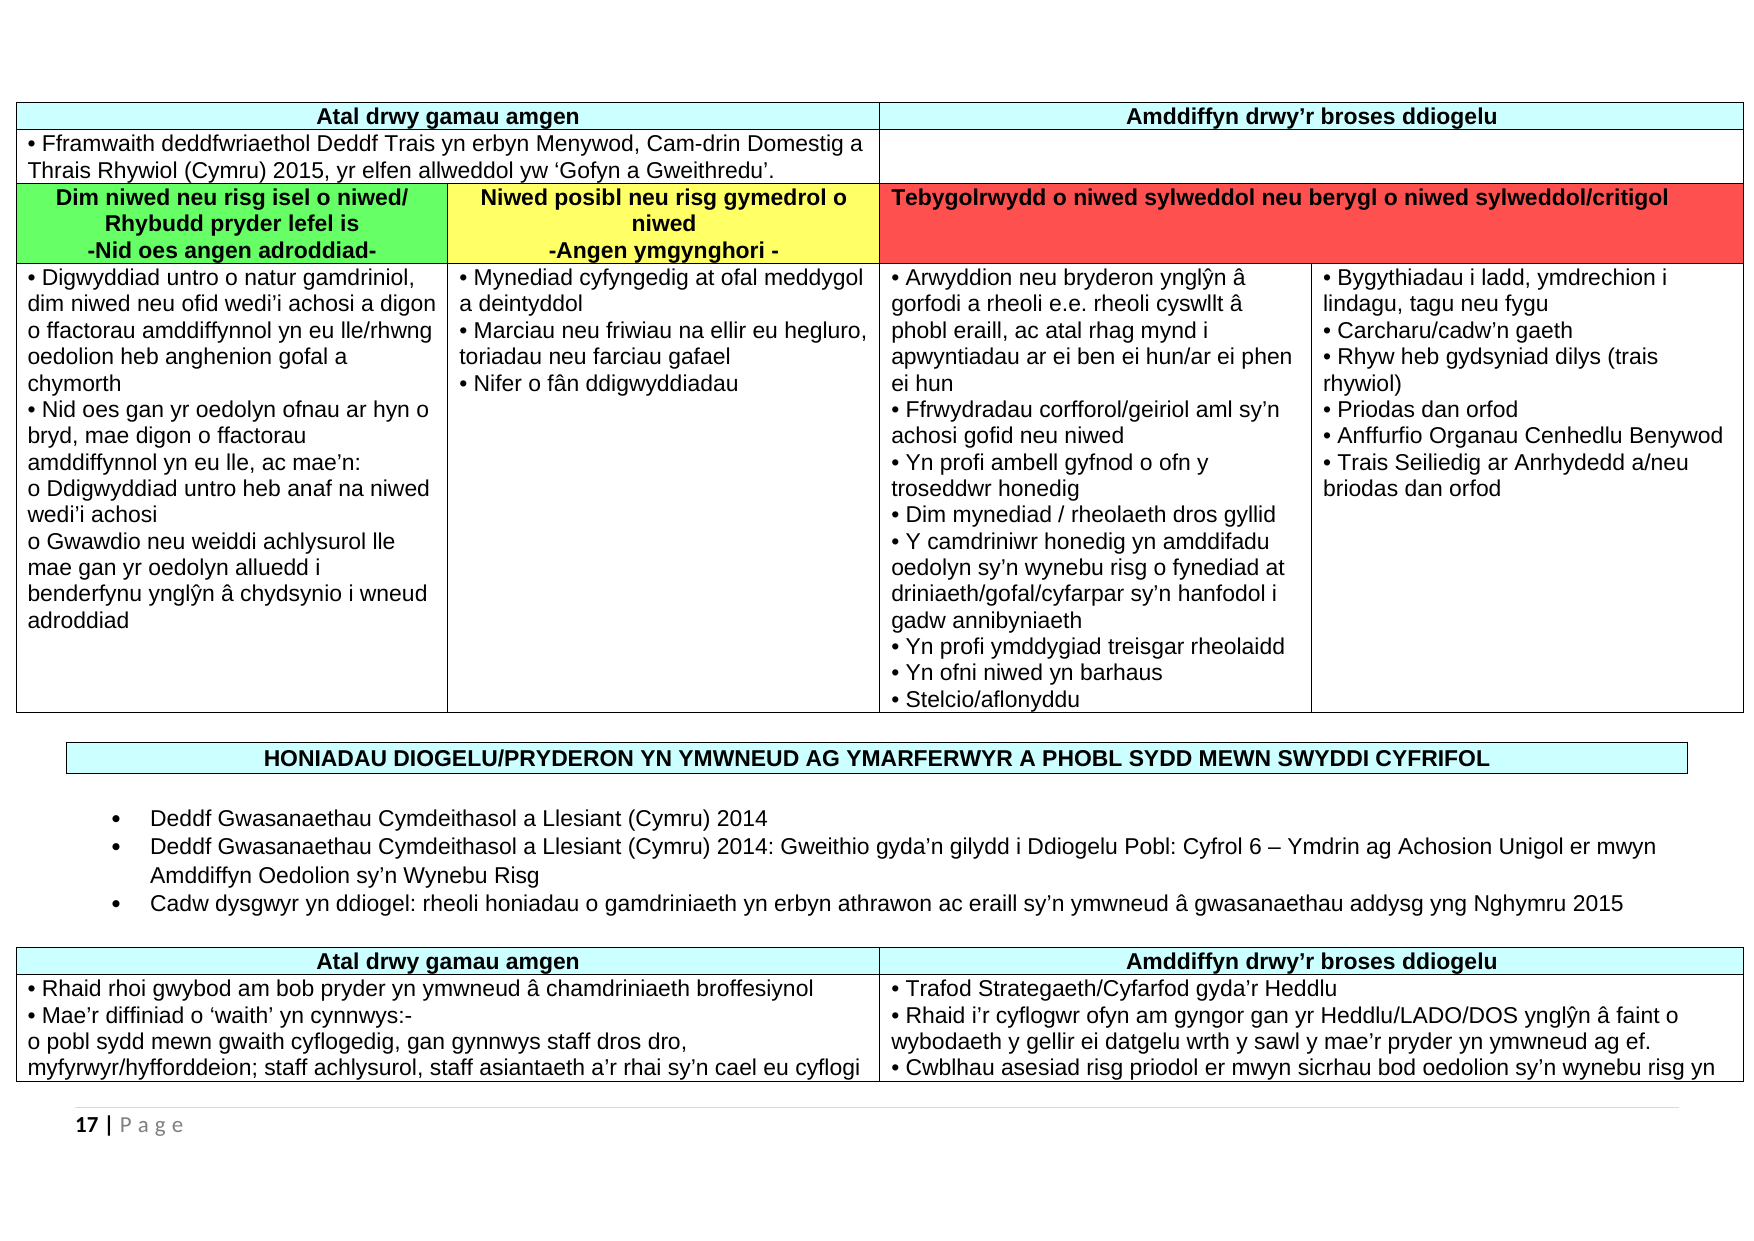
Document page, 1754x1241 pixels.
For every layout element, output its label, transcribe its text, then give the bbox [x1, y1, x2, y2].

table_cell Niwed posibl neu risg gymedrol o niwed -Angen ymgynghori - [448, 184, 879, 263]
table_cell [880, 975, 1743, 1081]
table_header Atal drwy gamau amgen [17, 103, 879, 129]
table_cell • Digwyddiad untro o natur gamdriniol, dim niwed neu ofid wedi’i achosi a digon o ffactorau amddiffynnol yn eu lle/rhwng oedolion heb anghenion gofal a chymorth • Nid oes gan yr oedolyn ofnau ar hyn o bryd, mae digon o ffactorau amddiffynnol yn eu lle, ac mae’n: o Ddigwyddiad untro heb anaf na niwed wedi’i achosi o Gwawdio neu weiddi achlysurol lle mae gan yr oedolyn alluedd i benderfynu ynglŷn â chydsynio i wneud adroddiad [17, 264, 447, 712]
table_header Amddiffyn drwy’r broses ddiogelu [880, 948, 1743, 974]
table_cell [880, 130, 1743, 183]
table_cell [17, 130, 879, 183]
text HONIADAU DIOGELU/PRYDERON YN YMWNEUD AG YMARFERWYR A PHOBL SYDD MEWN SWYDDI CYFRIFOL [67, 743, 1687, 773]
table_cell • Bygythiadau i ladd, ymdrechion i lindagu, tagu neu fygu • Carcharu/cadw’n gaeth • Rhyw heb gydsyniad dilys (trais rhywiol) • Priodas dan orfod • Anffurfio Organau Cenhedlu Benywod • Trais Seiliedig ar Anrhydedd a/neu briodas dan orfod [1312, 264, 1743, 712]
list Cadw dysgwyr yn ddiogel: rheoli honiadau o gamdriniaeth yn erbyn athrawon ac eraill sy’n ymwneud â gwasanaethau addysg yng Nghymru 2015 [112, 890, 1679, 916]
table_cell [17, 975, 879, 1081]
table_cell • Mynediad cyfyngedig at ofal meddygol a deintyddol • Marciau neu friwiau na ellir eu hegluro, toriadau neu farciau gafael • Nifer o fân ddigwyddiadau [448, 264, 879, 712]
table_header Amddiffyn drwy’r broses ddiogelu [880, 103, 1743, 129]
table_header Atal drwy gamau amgen [17, 948, 879, 974]
table_cell • Arwyddion neu bryderon ynglŷn â gorfodi a rheoli e.e. rheoli cyswllt â phobl eraill, ac atal rhag mynd i apwyntiadau ar ei ben ei hun/ar ei phen ei hun • Ffrwydradau corfforol/geiriol aml sy’n achosi gofid neu niwed • Yn profi ambell gyfnod o ofn y troseddwr honedig • Dim mynediad / rheolaeth dros gyllid • Y camdriniwr honedig yn amddifadu oedolyn sy’n wynebu risg o fynediad at driniaeth/gofal/cyfarpar sy’n hanfodol i gadw annibyniaeth • Yn profi ymddygiad treisgar rheolaidd • Yn ofni niwed yn barhaus • Stelcio/aflonyddu [880, 264, 1311, 712]
list Deddf Gwasanaethau Cymdeithasol a Llesiant (Cymru) 2014 [112, 805, 1679, 831]
table_cell Dim niwed neu risg isel o niwed/ Rhybudd pryder lefel is -Nid oes angen adroddiad- [17, 184, 447, 263]
list Deddf Gwasanaethau Cymdeithasol a Llesiant (Cymru) 2014: Gweithio gyda’n gilydd i Ddiogelu Pobl: Cyfrol 6 – Ymdrin ag Achosion Unigol er mwyn Amddiffyn Oedolion sy’n Wynebu Risg [112, 833, 1679, 888]
table_cell Tebygolrwydd o niwed sylweddol neu berygl o niwed sylweddol/critigol [880, 184, 1743, 263]
